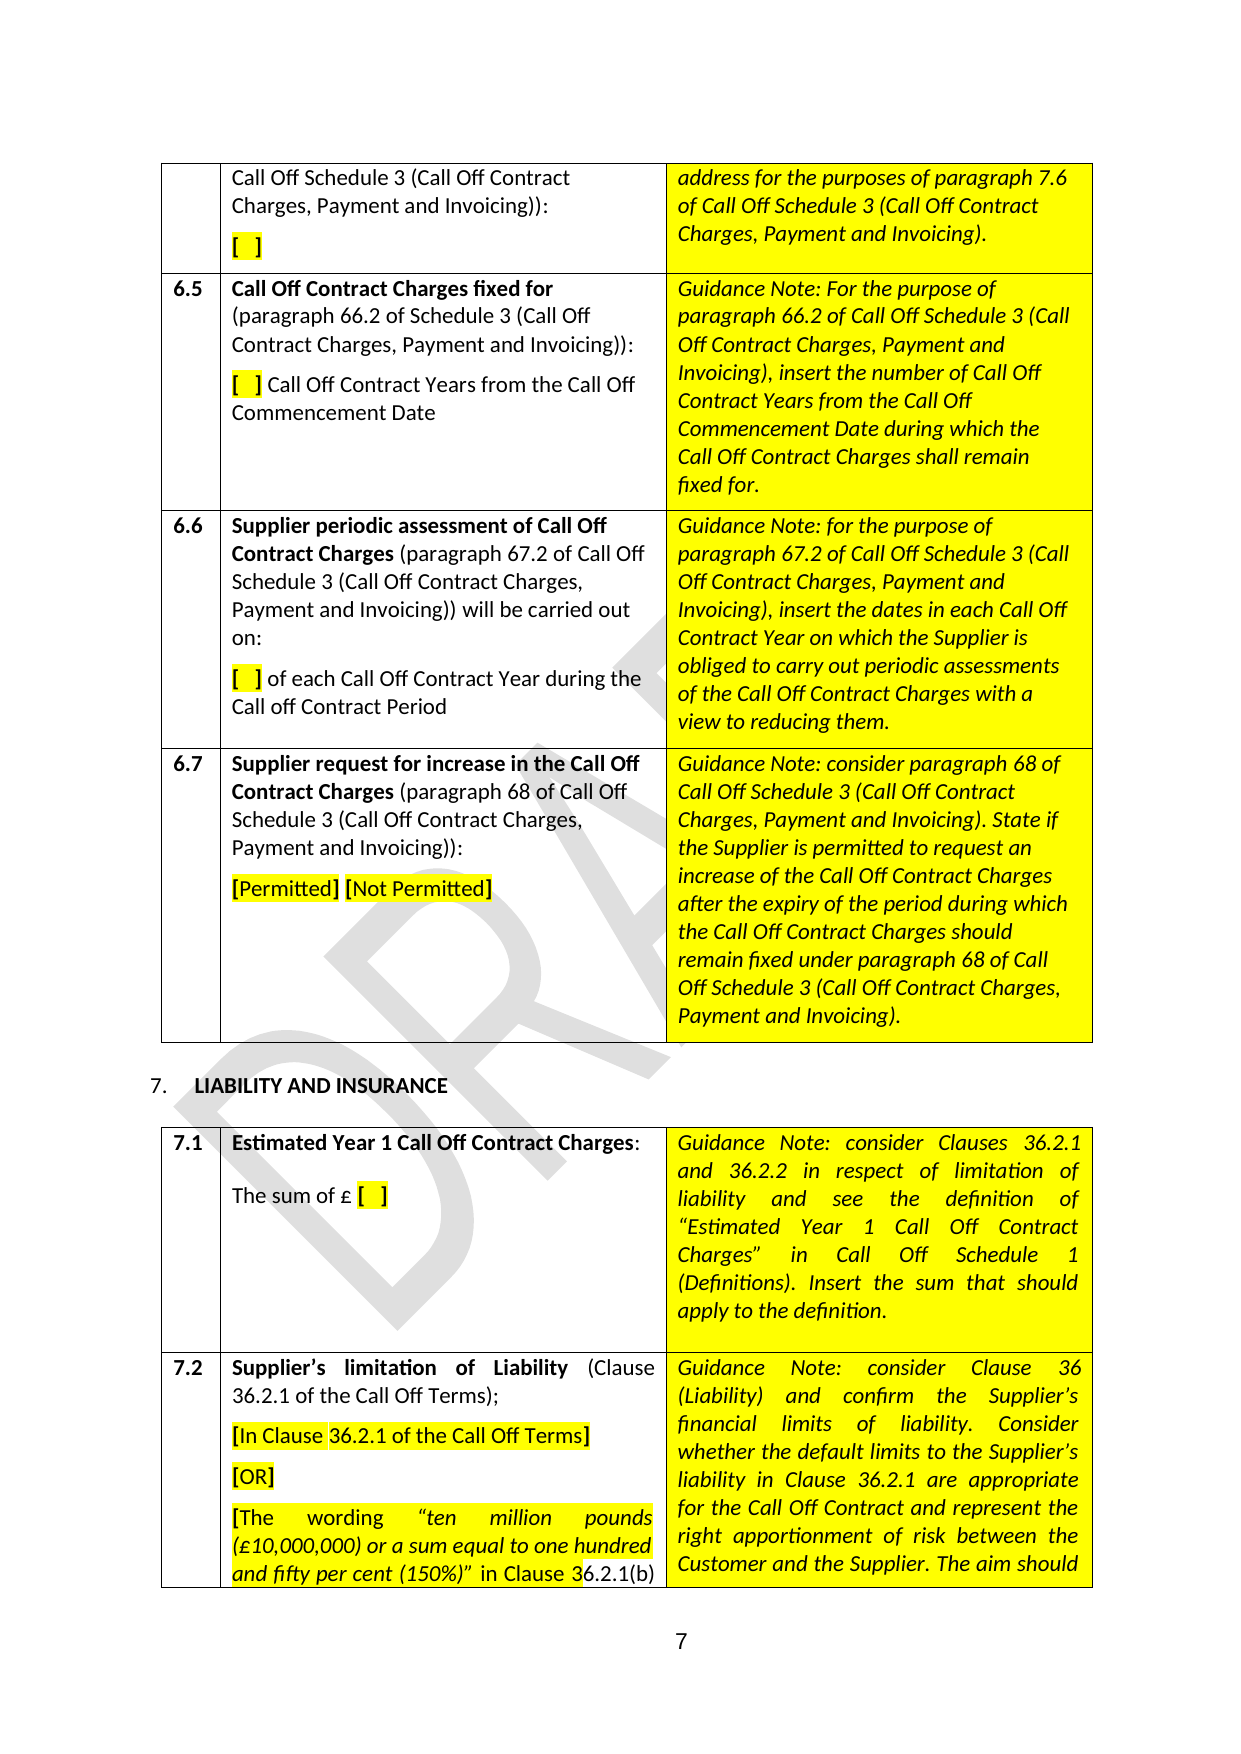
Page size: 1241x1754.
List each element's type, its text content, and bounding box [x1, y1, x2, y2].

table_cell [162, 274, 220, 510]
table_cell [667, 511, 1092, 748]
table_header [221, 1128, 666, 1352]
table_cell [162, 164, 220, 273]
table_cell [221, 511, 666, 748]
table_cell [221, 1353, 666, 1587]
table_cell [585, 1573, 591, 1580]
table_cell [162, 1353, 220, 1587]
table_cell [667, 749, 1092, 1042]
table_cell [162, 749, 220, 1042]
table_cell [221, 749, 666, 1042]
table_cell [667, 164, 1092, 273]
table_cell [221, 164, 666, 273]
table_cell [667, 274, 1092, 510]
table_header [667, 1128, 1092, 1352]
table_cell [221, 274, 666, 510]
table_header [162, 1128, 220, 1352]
text LIABILITY and insurance [150, 1071, 1093, 1099]
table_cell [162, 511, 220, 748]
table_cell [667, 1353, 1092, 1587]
